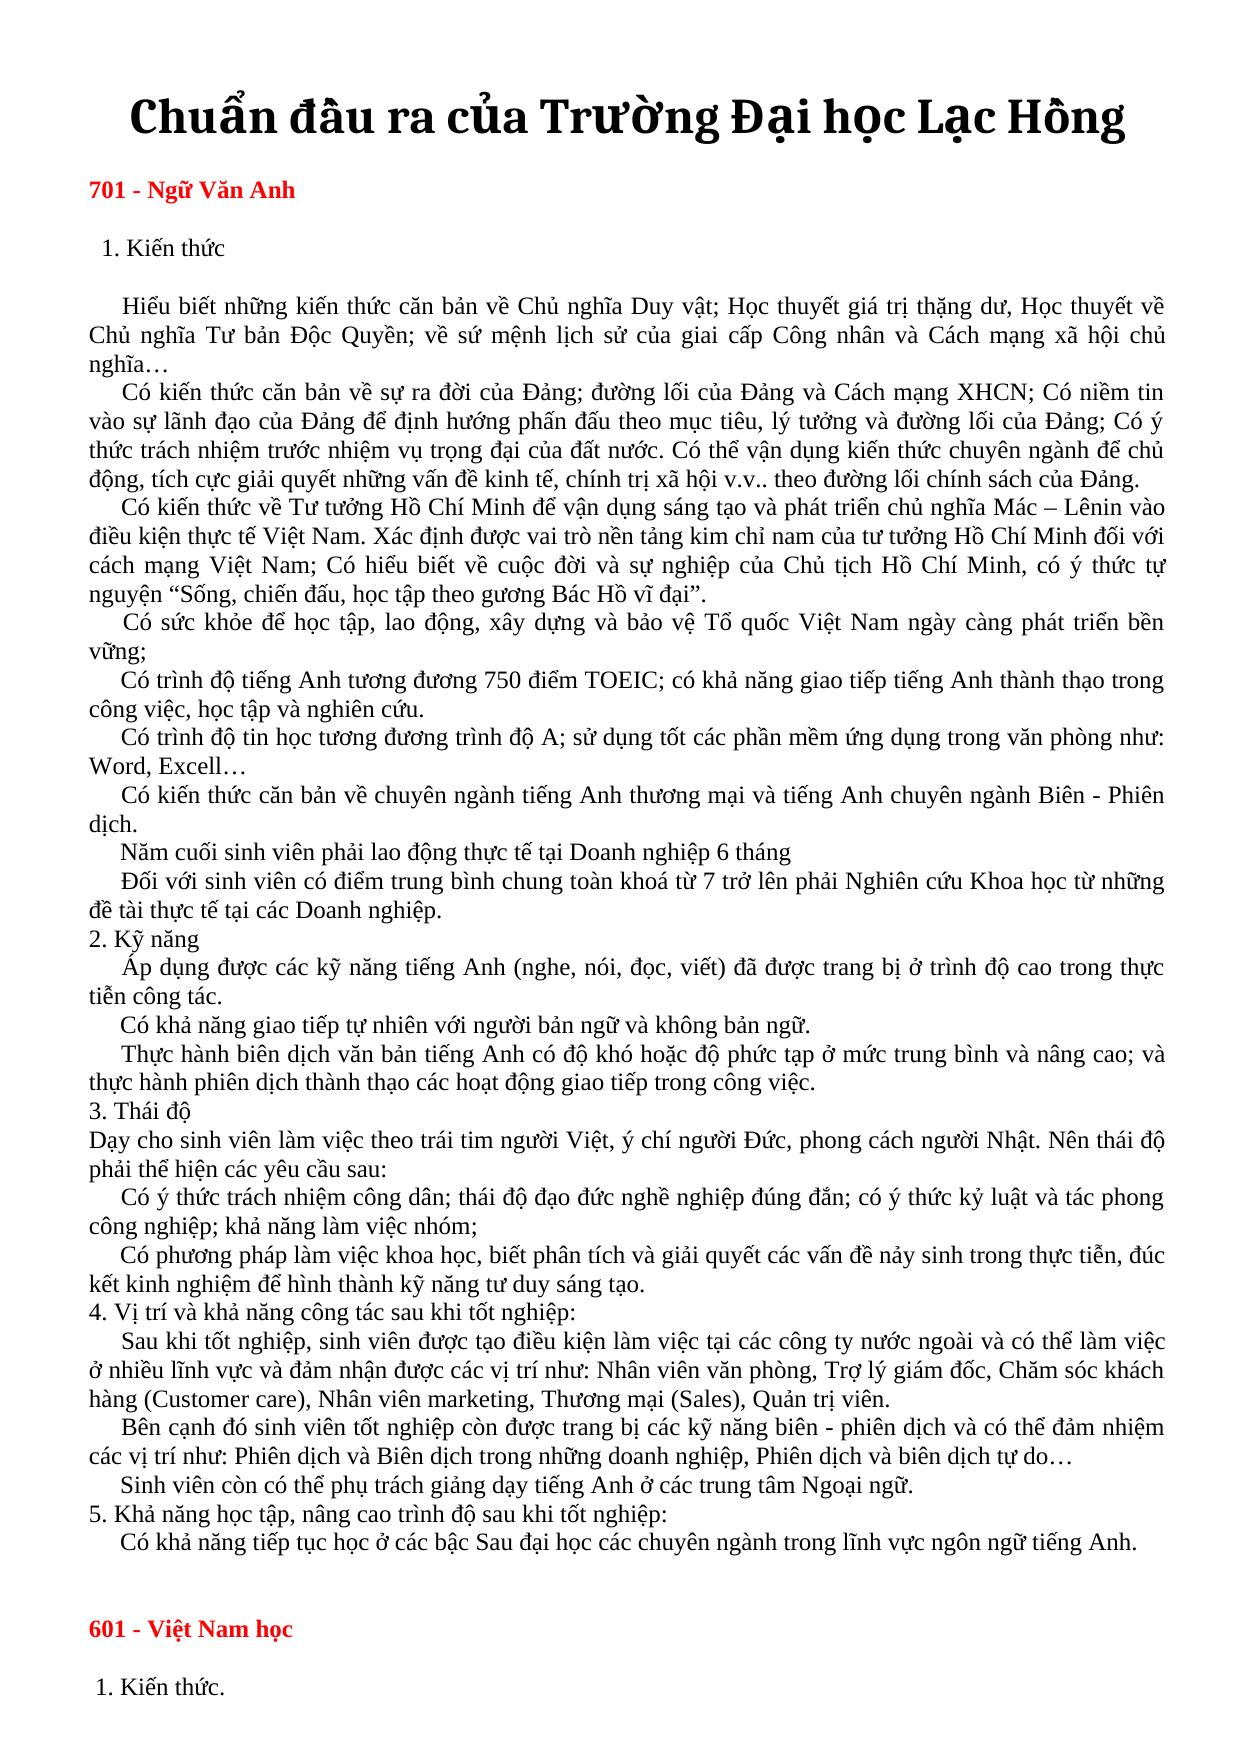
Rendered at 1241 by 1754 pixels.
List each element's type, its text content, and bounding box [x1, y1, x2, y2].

text Sinh viên còn có thể phụ trách giảng dạy tiếng Anh ở các trung tâm Ngoại ngữ. [89, 1470, 1167, 1499]
text Đối với sinh viên có điểm trung bình chung toàn khoá từ 7 trở lên phải Nghiên cứu Khoa học từ những đề tài thực tế tại các Doanh nghiệp. [89, 866, 1167, 924]
text Có kiến thức về Tư tưởng Hồ Chí Minh để vận dụng sáng tạo và phát triển chủ nghĩa Mác – Lênin vào điều kiện thực tế Việt Nam. Xác định được vai trò nền tảng kim chỉ nam của tư tưởng Hồ Chí Minh đối với cách mạng Việt Nam; Có hiểu biết về cuộc đời và sự nghiệp của Chủ tịch Hồ Chí Minh, có ý thức tự nguyện “Sống, chiến đấu, học tập theo gương Bác Hồ vĩ đại”. [89, 492, 1167, 607]
text Có kiến thức căn bản về chuyên ngành tiếng Anh thương mại và tiếng Anh chuyên ngành Biên - Phiên dịch. [89, 780, 1167, 837]
text Có sức khỏe để học tập, lao động, xây dựng và bảo vệ Tổ quốc Việt Nam ngày càng phát triển bền vững; [89, 607, 1167, 665]
text 5. Khả năng học tập, nâng cao trình độ sau khi tốt nghiệp: [89, 1499, 1167, 1527]
text Có khả năng giao tiếp tự nhiên với người bản ngữ và không bản ngữ. [89, 1010, 1167, 1039]
text 2. Kỹ năng [89, 924, 1167, 952]
text Có ý thức trách nhiệm công dân; thái độ đạo đức nghề nghiệp đúng đắn; có ý thức kỷ luật và tác phong công nghiệp; khả năng làm việc nhóm; [89, 1182, 1167, 1240]
text Thực hành biên dịch văn bản tiếng Anh có độ khó hoặc độ phức tạp ở mức trung bình và nâng cao; và thực hành phiên dịch thành thạo các hoạt động giao tiếp trong công việc. [89, 1039, 1167, 1096]
text Có khả năng tiếp tục học ở các bậc Sau đại học các chuyên ngành trong lĩnh vực ngôn ngữ tiếng Anh. [89, 1527, 1167, 1556]
text 701 - Ngữ Văn Anh [89, 175, 1167, 204]
text 4. Vị trí và khả năng công tác sau khi tốt nghiệp: [89, 1297, 1167, 1326]
text 1. Kiến thức [89, 233, 1167, 262]
text Chuẩn đầu ra của Trường Đại học Lạc Hồng [89, 89, 1167, 146]
text 3. Thái độ [89, 1096, 1167, 1125]
text Có trình độ tin học tương đương trình độ A; sử dụng tốt các phần mềm ứng dụng trong văn phòng như: Word, Excell… [89, 722, 1167, 780]
text Sau khi tốt nghiệp, sinh viên được tạo điều kiện làm việc tại các công ty nước ngoài và có thể làm việc ở nhiều lĩnh vực và đảm nhận được các vị trí như: Nhân viên văn phòng, Trợ lý giám đốc, Chăm sóc khách hàng (Customer care), Nhân viên marketing, Thương mại (Sales), Quản trị viên. [89, 1326, 1167, 1412]
text Hiểu biết những kiến thức căn bản về Chủ nghĩa Duy vật; Học thuyết giá trị thặng dư, Học thuyết về Chủ nghĩa Tư bản Độc Quyền; về sứ mệnh lịch sử của giai cấp Công nhân và Cách mạng xã hội chủ nghĩa… [89, 291, 1167, 377]
text 601 - Việt Nam học [89, 1614, 1167, 1643]
text Có kiến thức căn bản về sự ra đời của Đảng; đường lối của Đảng và Cách mạng XHCN; Có niềm tin vào sự lãnh đạo của Đảng để định hướng phấn đấu theo mục tiêu, lý tưởng và đường lối của Đảng; Có ý thức trách nhiệm trước nhiệm vụ trọng đại của đất nước. Có thể vận dụng kiến thức chuyên ngành để chủ động, tích cực giải quyết những vấn đề kinh tế, chính trị xã hội v.v.. theo đường lối chính sách của Đảng. [89, 377, 1167, 492]
text 1. Kiến thức. [89, 1672, 1167, 1701]
text Áp dụng được các kỹ năng tiếng Anh (nghe, nói, đọc, viết) đã được trang bị ở trình độ cao trong thực tiễn công tác. [89, 952, 1167, 1010]
text Có phương pháp làm việc khoa học, biết phân tích và giải quyết các vấn đề nảy sinh trong thực tiễn, đúc kết kinh nghiệm để hình thành kỹ năng tư duy sáng tạo. [89, 1240, 1167, 1297]
text Bên cạnh đó sinh viên tốt nghiệp còn được trang bị các kỹ năng biên - phiên dịch và có thể đảm nhiệm các vị trí như: Phiên dịch và Biên dịch trong những doanh nghiệp, Phiên dịch và biên dịch tự do… [89, 1412, 1167, 1470]
text Năm cuối sinh viên phải lao động thực tế tại Doanh nghiệp 6 tháng [89, 837, 1167, 866]
text Có trình độ tiếng Anh tương đương 750 điểm TOEIC; có khả năng giao tiếp tiếng Anh thành thạo trong công việc, học tập và nghiên cứu. [89, 665, 1167, 722]
text Dạy cho sinh viên làm việc theo trái tim người Việt, ý chí người Đức, phong cách người Nhật. Nên thái độ phải thể hiện các yêu cầu sau: [89, 1125, 1167, 1182]
